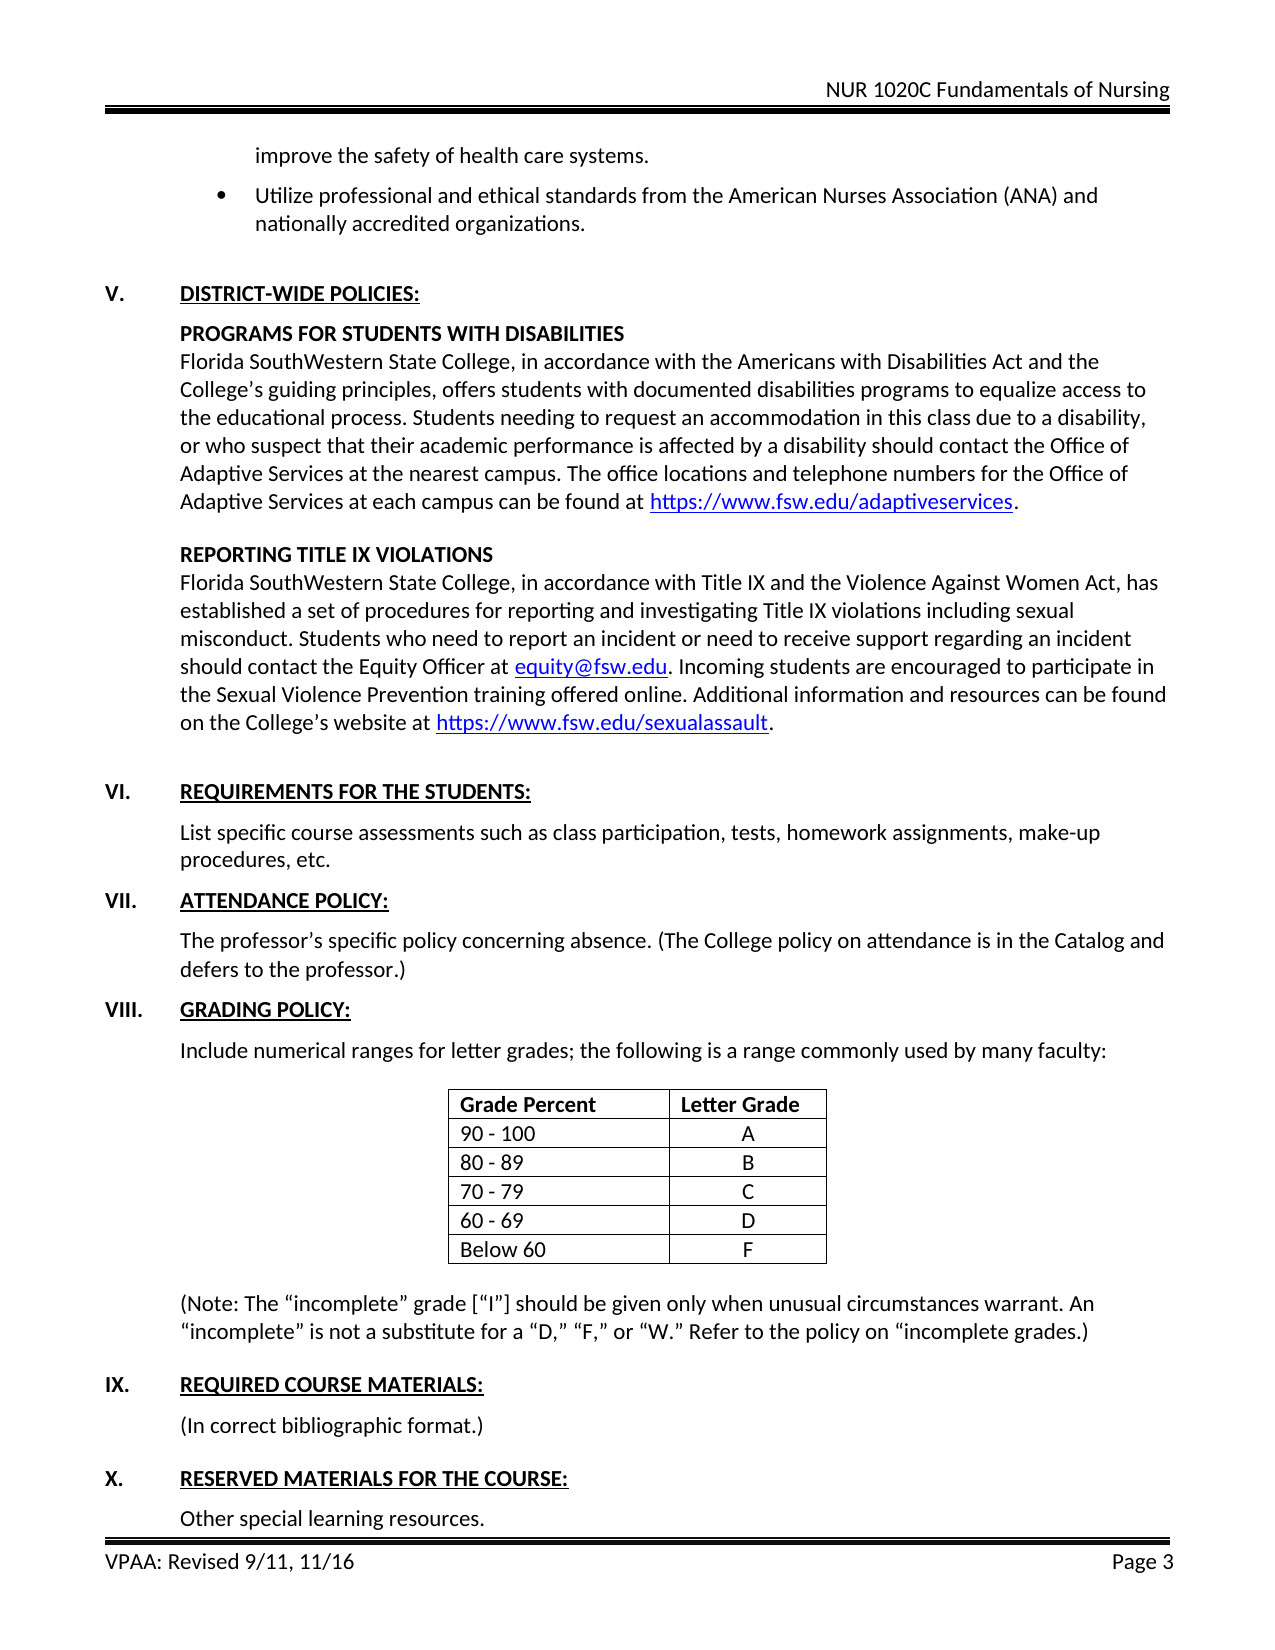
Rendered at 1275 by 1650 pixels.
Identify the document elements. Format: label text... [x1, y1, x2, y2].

table_cell C [670, 1177, 826, 1205]
table_cell 70 - 79 [449, 1177, 669, 1205]
table_header Grade Percent [449, 1090, 669, 1118]
table_cell B [670, 1148, 826, 1176]
text Florida SouthWestern State College, in accordance with Title IX and the Violence Against Women Act, has established a set of procedures for reporting and investigating Title IX violations including sexual misconduct. Students who need to report an incident or need to receive support regarding an incident should contact the Equity Officer at equity@fsw.edu. Incoming students are encouraged to participate in the Sexual Violence Prevention training offered online. Additional information and resources can be found on the College’s website at https://www.fsw.edu/sexualassault. [180, 568, 1170, 737]
subtitle REQUIREMENTS FOR THE STUDENTS: [105, 777, 1170, 805]
table_cell D [670, 1206, 826, 1234]
list Utilize professional and ethical standards from the American Nurses Association (ANA) and nationally accredited organizations. [217, 181, 1170, 266]
subtitle DISTRICT-WIDE POLICIES: [105, 279, 1170, 307]
subtitle REPORTING TITLE IX VIOLATIONS [105, 540, 1170, 568]
text The professor’s specific policy concerning absence. (The College policy on attendance is in the Catalog and defers to the professor.) [180, 927, 1170, 983]
table_cell Below 60 [449, 1235, 669, 1263]
text Other special learning resources. [180, 1504, 1170, 1532]
subtitle PROGRAMS FOR STUDENTS WITH DISABILITIES [105, 319, 1170, 347]
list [217, 141, 1170, 169]
subtitle GRADING POLICY: [105, 995, 1170, 1023]
table_cell F [670, 1235, 826, 1263]
table_cell 90 - 100 [449, 1119, 669, 1147]
text (Note: The “incomplete” grade [“I”] should be given only when unusual circumstances warrant. An “incomplete” is not a substitute for a “D,” “F,” or “W.” Refer to the policy on “incomplete grades.) [180, 1289, 1170, 1345]
text Florida SouthWestern State College, in accordance with the Americans with Disabilities Act and the College’s guiding principles, offers students with documented disabilities programs to equalize access to the educational process. Students needing to request an accommodation in this class due to a disability, or who suspect that their academic performance is affected by a disability should contact the Office of Adaptive Services at the nearest campus. The office locations and telephone numbers for the Office of Adaptive Services at each campus can be found at https://www.fsw.edu/adaptiveservices. [180, 347, 1170, 515]
subtitle RESERVED MATERIALS FOR THE COURSE: [105, 1464, 1170, 1492]
text Include numerical ranges for letter grades; the following is a range commonly used by many faculty: [180, 1036, 1170, 1064]
subtitle REQUIRED COURSE MATERIALS: [105, 1370, 1170, 1398]
text (In correct bibliographic format.) [180, 1411, 1170, 1439]
table_cell A [670, 1119, 826, 1147]
table_header Letter Grade [670, 1090, 826, 1118]
subtitle ATTENDANCE POLICY: [105, 886, 1170, 914]
text List specific course assessments such as class participation, tests, homework assignments, make-up procedures, etc. [180, 818, 1170, 874]
table_cell 80 - 89 [449, 1148, 669, 1176]
table_cell 60 - 69 [449, 1206, 669, 1234]
